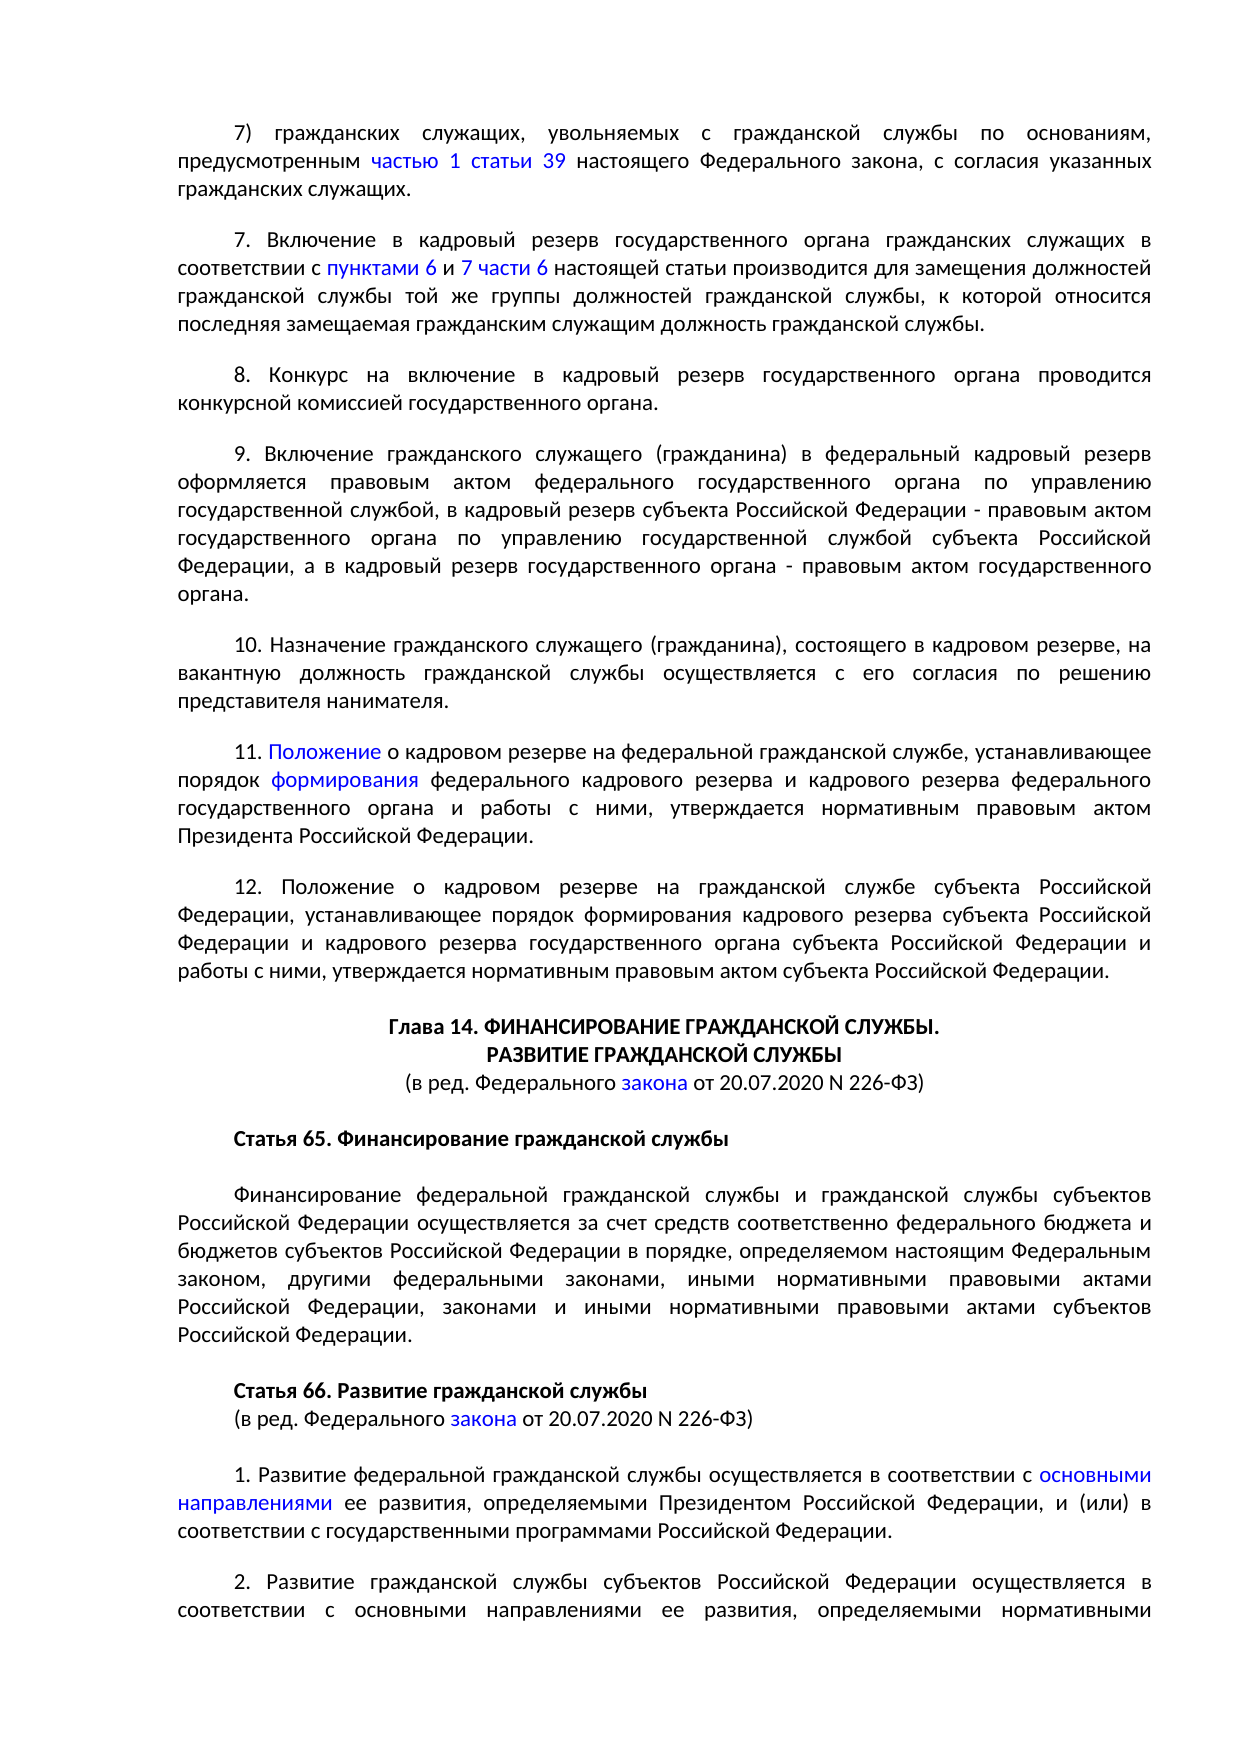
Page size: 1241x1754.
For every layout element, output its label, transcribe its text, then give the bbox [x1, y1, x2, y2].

text 9. Включение гражданского служащего (гражданина) в федеральный кадровый резерв оформляется правовым актом федерального государственного органа по управлению государственной службой, в кадровый резерв субъекта Российской Федерации - правовым актом государственного органа по управлению государственной службой субъекта Российской Федерации, а в кадровый резерв государственного органа - правовым актом государственного органа. [177, 439, 1152, 607]
text 7. Включение в кадровый резерв государственного органа гражданских служащих в соответствии с пунктами 6 и 7 части 6 настоящей статьи производится для замещения должностей гражданской службы той же группы должностей гражданской службы, к которой относится последняя замещаемая гражданским служащим должность гражданской службы. [177, 225, 1152, 337]
text 11. Положение о кадровом резерве на федеральной гражданской службе, устанавливающее порядок формирования федерального кадрового резерва и кадрового резерва федерального государственного органа и работы с ними, утверждается нормативным правовым актом Президента Российской Федерации. [177, 737, 1152, 849]
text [177, 1567, 1152, 1623]
text 1. Развитие федеральной гражданской службы осуществляется в соответствии с основными направлениями ее развития, определяемыми Президентом Российской Федерации, и (или) в соответствии с государственными программами Российской Федерации. [177, 1461, 1152, 1544]
text 10. Назначение гражданского служащего (гражданина), состоящего в кадровом резерве, на вакантную должность гражданской службы осуществляется с его согласия по решению представителя нанимателя. [177, 630, 1152, 714]
text (в ред. Федерального закона от 20.07.2020 N 226-ФЗ) [177, 1404, 1152, 1432]
text 12. Положение о кадровом резерве на гражданской службе субъекта Российской Федерации, устанавливающее порядок формирования кадрового резерва субъекта Российской Федерации и кадрового резерва государственного органа субъекта Российской Федерации и работы с ними, утверждается нормативным правовым актом субъекта Российской Федерации. [177, 872, 1152, 984]
title Статья 66. Развитие гражданской службы [177, 1376, 1152, 1404]
title Статья 65. Финансирование гражданской службы [177, 1124, 1152, 1152]
title Глава 14. ФИНАНСИРОВАНИЕ ГРАЖДАНСКОЙ СЛУЖБЫ. [177, 1012, 1152, 1040]
title РАЗВИТИЕ ГРАЖДАНСКОЙ СЛУЖБЫ [177, 1040, 1152, 1068]
text 7) гражданских служащих, увольняемых с гражданской службы по основаниям, предусмотренным частью 1 статьи 39 настоящего Федерального закона, с согласия указанных гражданских служащих. [177, 118, 1152, 202]
text Финансирование федеральной гражданской службы и гражданской службы субъектов Российской Федерации осуществляется за счет средств соответственно федерального бюджета и бюджетов субъектов Российской Федерации в порядке, определяемом настоящим Федеральным законом, другими федеральными законами, иными нормативными правовыми актами Российской Федерации, законами и иными нормативными правовыми актами субъектов Российской Федерации. [177, 1180, 1152, 1348]
text 8. Конкурс на включение в кадровый резерв государственного органа проводится конкурсной комиссией государственного органа. [177, 360, 1152, 416]
text (в ред. Федерального закона от 20.07.2020 N 226-ФЗ) [177, 1068, 1152, 1096]
